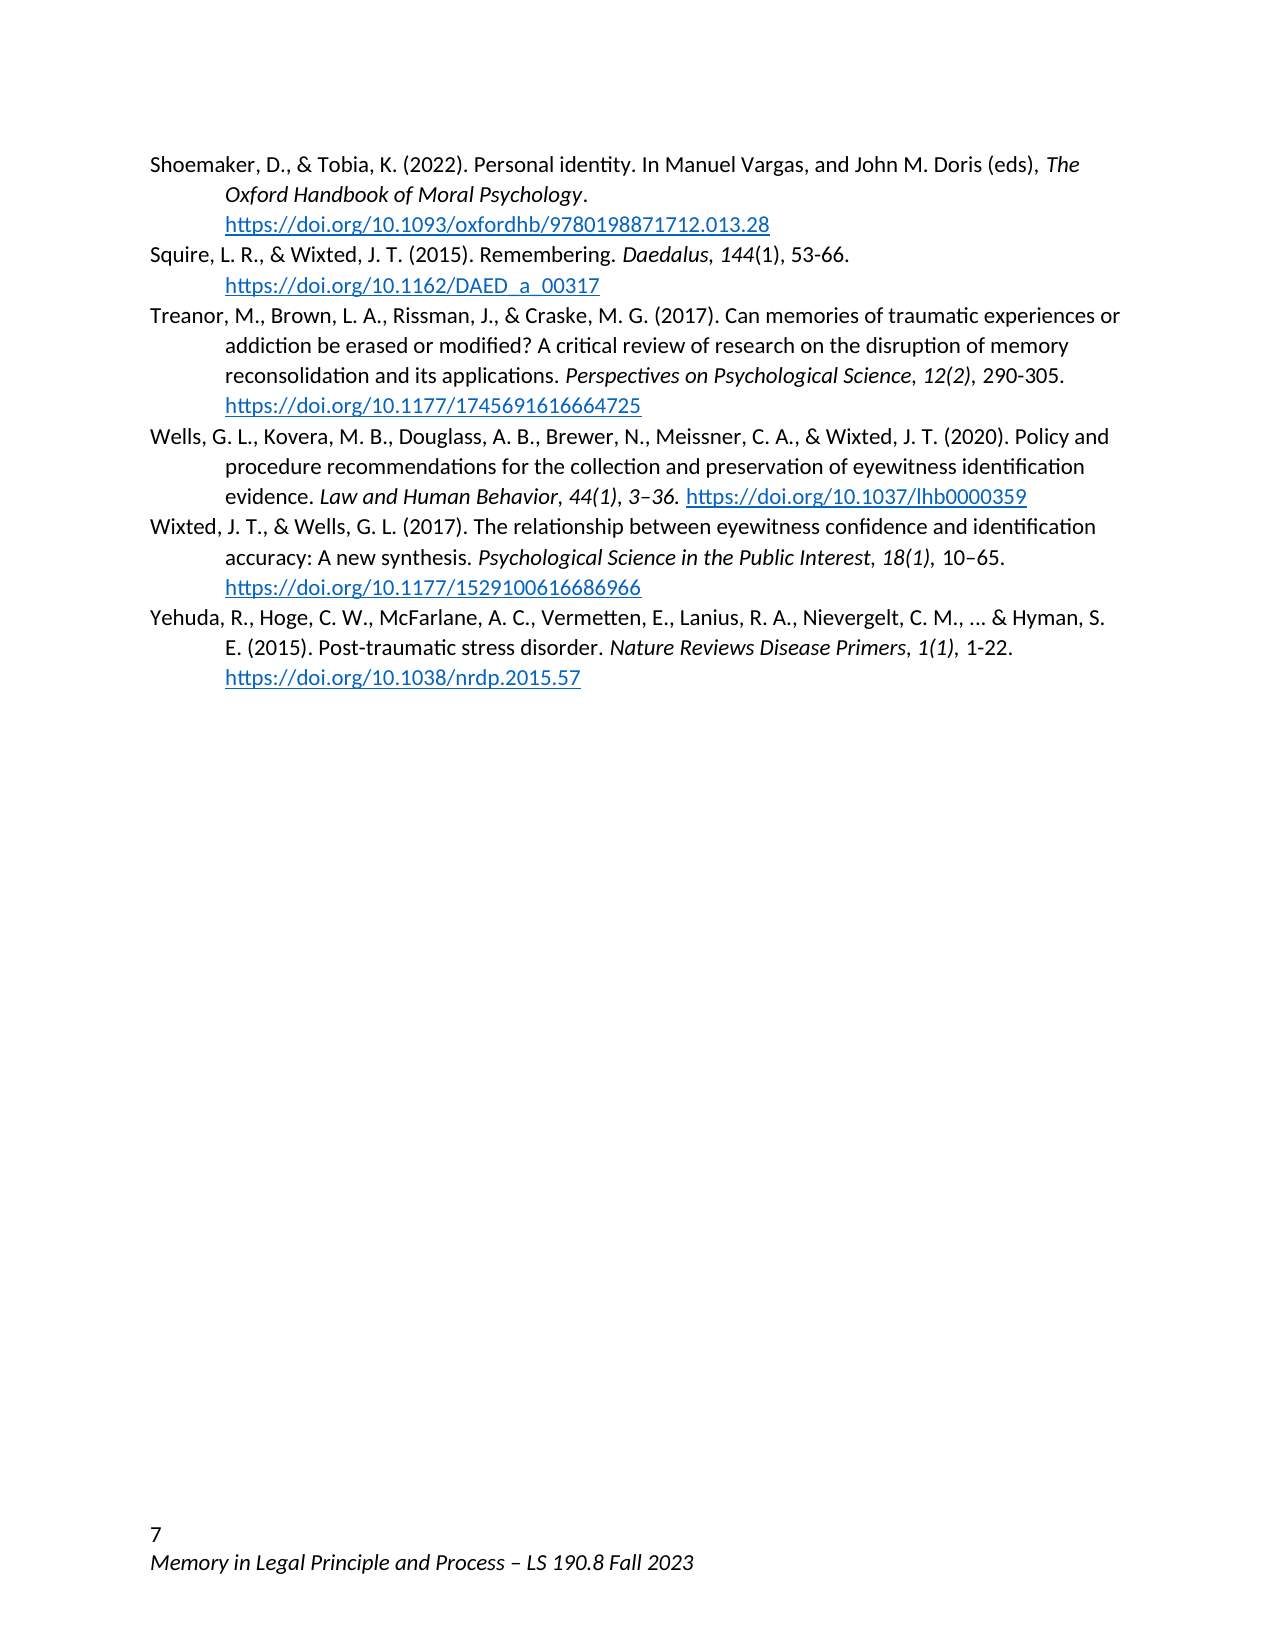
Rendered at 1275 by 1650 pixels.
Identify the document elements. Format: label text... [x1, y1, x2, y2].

text Shoemaker, D., & Tobia, K. (2022). Personal identity. In Manuel Vargas, and John M. Doris (eds), The Oxford Handbook of Moral Psychology. https://doi.org/10.1093/oxfordhb/9780198871712.013.28 [150, 150, 1125, 238]
text Treanor, M., Brown, L. A., Rissman, J., & Craske, M. G. (2017). Can memories of traumatic experiences or addiction be erased or modified? A critical review of research on the disruption of memory reconsolidation and its applications. Perspectives on Psychological Science, 12(2), 290-305. https://doi.org/10.1177/1745691616664725 [150, 301, 1125, 420]
text Squire, L. R., & Wixted, J. T. (2015). Remembering. Daedalus, 144(1), 53-66. https://doi.org/10.1162/DAED_a_00317 [150, 241, 1125, 299]
text Wells, G. L., Kovera, M. B., Douglass, A. B., Brewer, N., Meissner, C. A., & Wixted, J. T. (2020). Policy and procedure recommendations for the collection and preservation of eyewitness identification evidence. Law and Human Behavior, 44(1), 3–36. https://doi.org/10.1037/lhb0000359 [150, 422, 1125, 510]
text Wixted, J. T., & Wells, G. L. (2017). The relationship between eyewitness confidence and identification accuracy: A new synthesis. Psychological Science in the Public Interest, 18(1), 10–65. https://doi.org/10.1177/1529100616686966 [150, 512, 1125, 601]
text Yehuda, R., Hoge, C. W., McFarlane, A. C., Vermetten, E., Lanius, R. A., Nievergelt, C. M., ... & Hyman, S. E. (2015). Post-traumatic stress disorder. Nature Reviews Disease Primers, 1(1), 1-22. https://doi.org/10.1038/nrdp.2015.57 [150, 603, 1125, 692]
